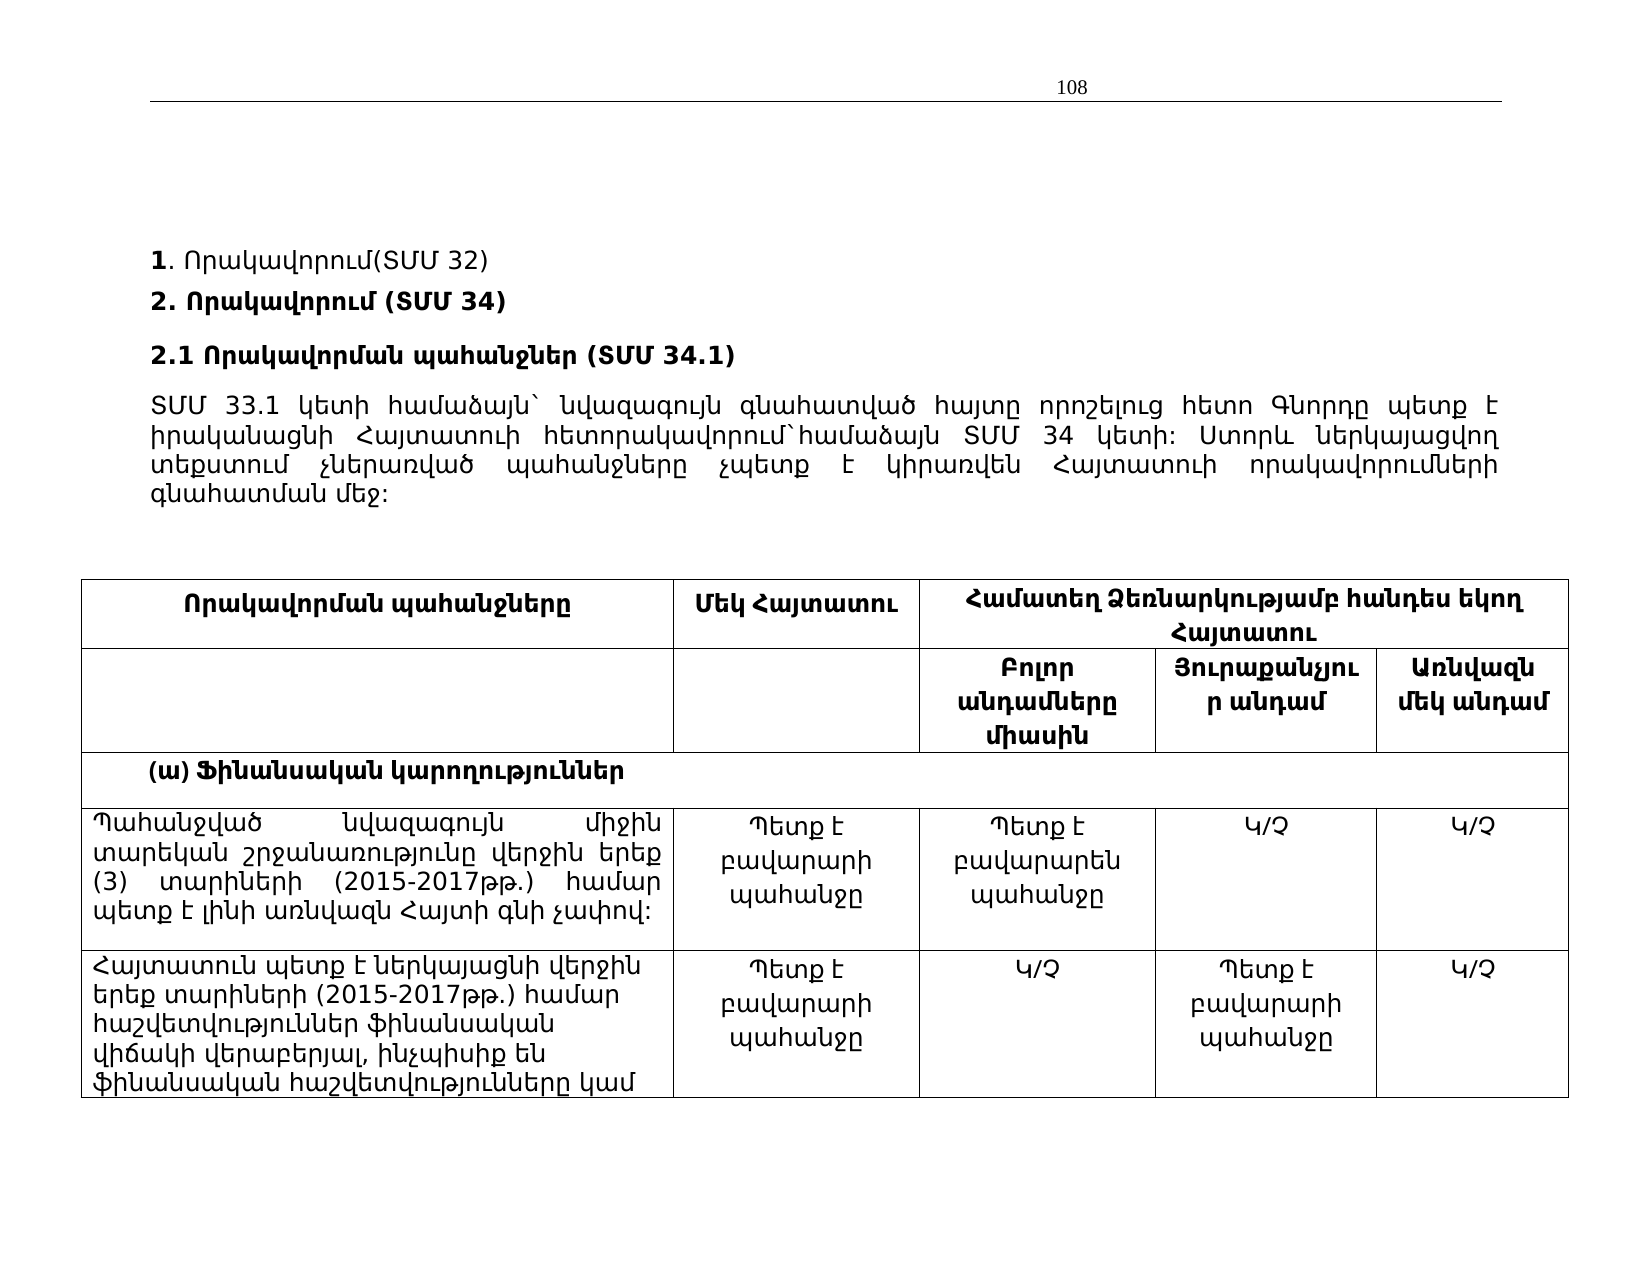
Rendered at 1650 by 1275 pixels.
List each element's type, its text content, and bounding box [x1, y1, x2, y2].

table_cell Բոլոր անդամները միասին [920, 649, 1155, 752]
table_cell Կ/Չ [1377, 951, 1568, 1097]
text 2.1 Որակավորման պահանջներ (ՏՄՄ 34.1) [150, 342, 1500, 371]
table_cell (ա) Ֆինանսական կարողություններ [82, 753, 1568, 807]
table_cell Պետք է բավարարի պահանջը [1156, 951, 1376, 1097]
table_header Մեկ Հայտատու [674, 580, 919, 648]
text 1. Որակավորում(ՏՄՄ 32) [150, 246, 1500, 275]
text ՏՄՄ 33.1 կետի համաձայն` նվազագույն գնահատված հայտը որոշելուց հետո Գնորդը պետք է իրականացնի Հայտատուի հետորակավորում`համաձայն ՏՄՄ 34 կետի: Ստորև ներկայացվող տեքստում չներառված պահանջները չպետք է կիրառվեն Հայտատուի որակավորումների գնահատման մեջ: [150, 392, 1500, 508]
table_cell Յուրաքանչյուր անդամ [1156, 649, 1376, 752]
table_header Համատեղ Ձեռնարկությամբ հանդես եկող Հայտատու [920, 580, 1568, 648]
table_cell Կ/Չ [920, 951, 1155, 1097]
table_cell Կ/Չ [1156, 809, 1376, 950]
table_cell Առնվազն մեկ անդամ [1377, 649, 1568, 752]
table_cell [82, 951, 673, 1097]
table_cell [82, 649, 673, 752]
table_cell Կ/Չ [1377, 809, 1568, 950]
table_cell Պետք է բավարարի պահանջը [674, 951, 919, 1097]
table_cell Պետք է բավարարի պահանջը [674, 809, 919, 950]
table_cell Պահանջված նվազագույն միջին տարեկան շրջանառությունը վերջին երեք (3) տարիների (2015-2017թթ.) համար պետք է լինի առնվազն Հայտի գնի չափով: [82, 809, 673, 950]
table_header Որակավորման պահանջները [82, 580, 673, 648]
subtitle 2. Որակավորում (ՏՄՄ 34) [150, 287, 1500, 317]
table_cell [674, 649, 919, 752]
table_cell Պետք է բավարարեն պահանջը [920, 809, 1155, 950]
